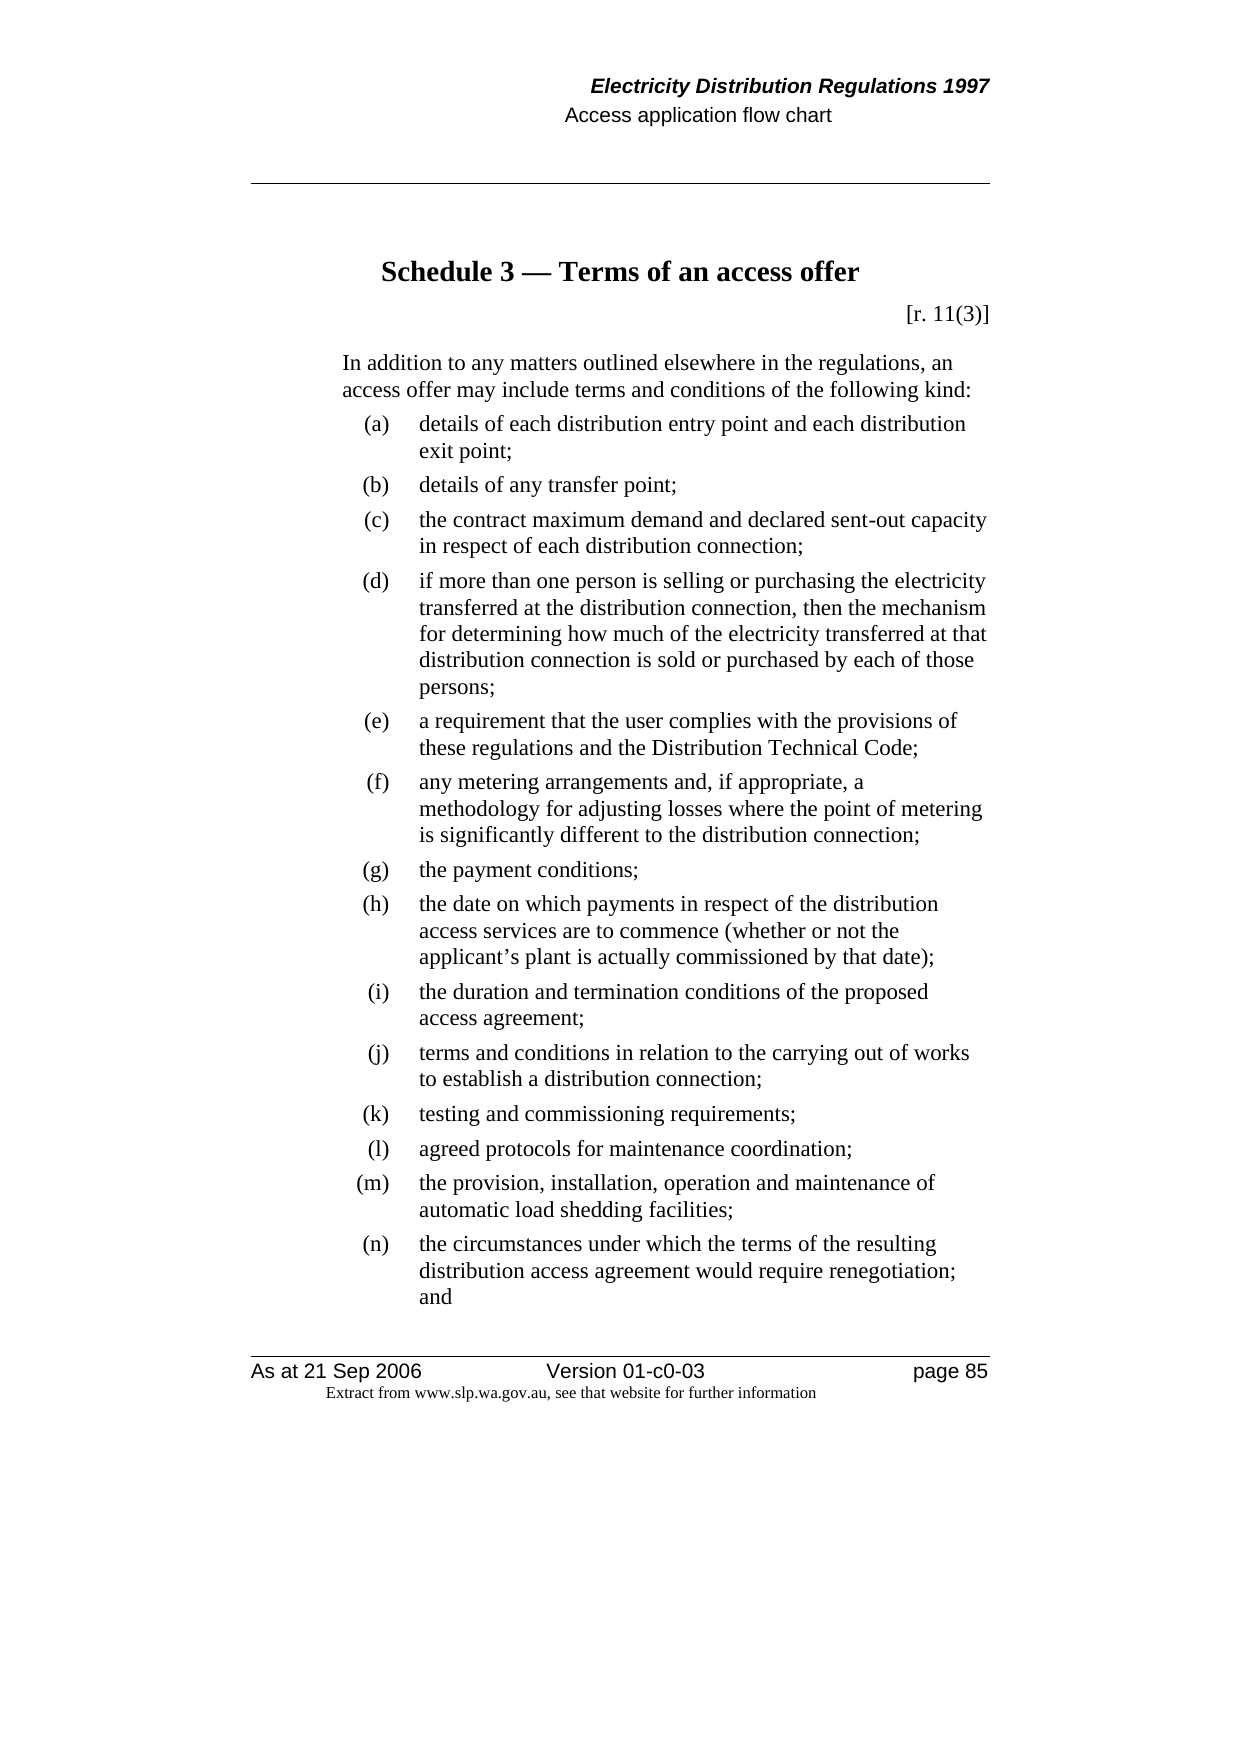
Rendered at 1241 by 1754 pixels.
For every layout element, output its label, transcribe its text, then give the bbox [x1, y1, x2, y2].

text [r. 11(3)] [251, 300, 990, 327]
text (b) details of any transfer point; [251, 472, 990, 498]
text (g) the payment conditions; [251, 856, 990, 882]
text In addition to any matters outlined elsewhere in the regulations, an access offer may include terms and conditions of the following kind: [251, 349, 990, 402]
text (i) the duration and termination conditions of the proposed access agreement; [251, 978, 990, 1031]
text (k) testing and commissioning requirements; [251, 1100, 990, 1126]
subtitle Schedule 3 — Terms of an access offer [251, 254, 990, 288]
text (e) a requirement that the user complies with the provisions of these regulations and the Distribution Technical Code; [251, 707, 990, 760]
text (c) the contract maximum demand and declared sent-out capacity in respect of each distribution connection; [251, 506, 990, 559]
text (j) terms and conditions in relation to the carrying out of works to establish a distribution connection; [251, 1039, 990, 1092]
text (l) agreed protocols for maintenance coordination; [251, 1135, 990, 1161]
text (a) details of each distribution entry point and each distribution exit point; [251, 411, 990, 463]
text (m) the provision, installation, operation and maintenance of automatic load shedding facilities; [251, 1169, 990, 1222]
text (n) the circumstances under which the terms of the resulting distribution access agreement would require renegotiation; and [251, 1230, 990, 1309]
text (d) if more than one person is selling or purchasing the electricity transferred at the distribution connection, then the mechanism for determining how much of the electricity transferred at that distribution connection is sold or purchased by each of those persons; [251, 567, 990, 699]
text (h) the date on which payments in respect of the distribution access services are to commence (whether or not the applicant’s plant is actually commissioned by that date); [251, 891, 990, 969]
text (f) any metering arrangements and, if appropriate, a methodology for adjusting losses where the point of metering is significantly different to the distribution connection; [251, 768, 990, 847]
